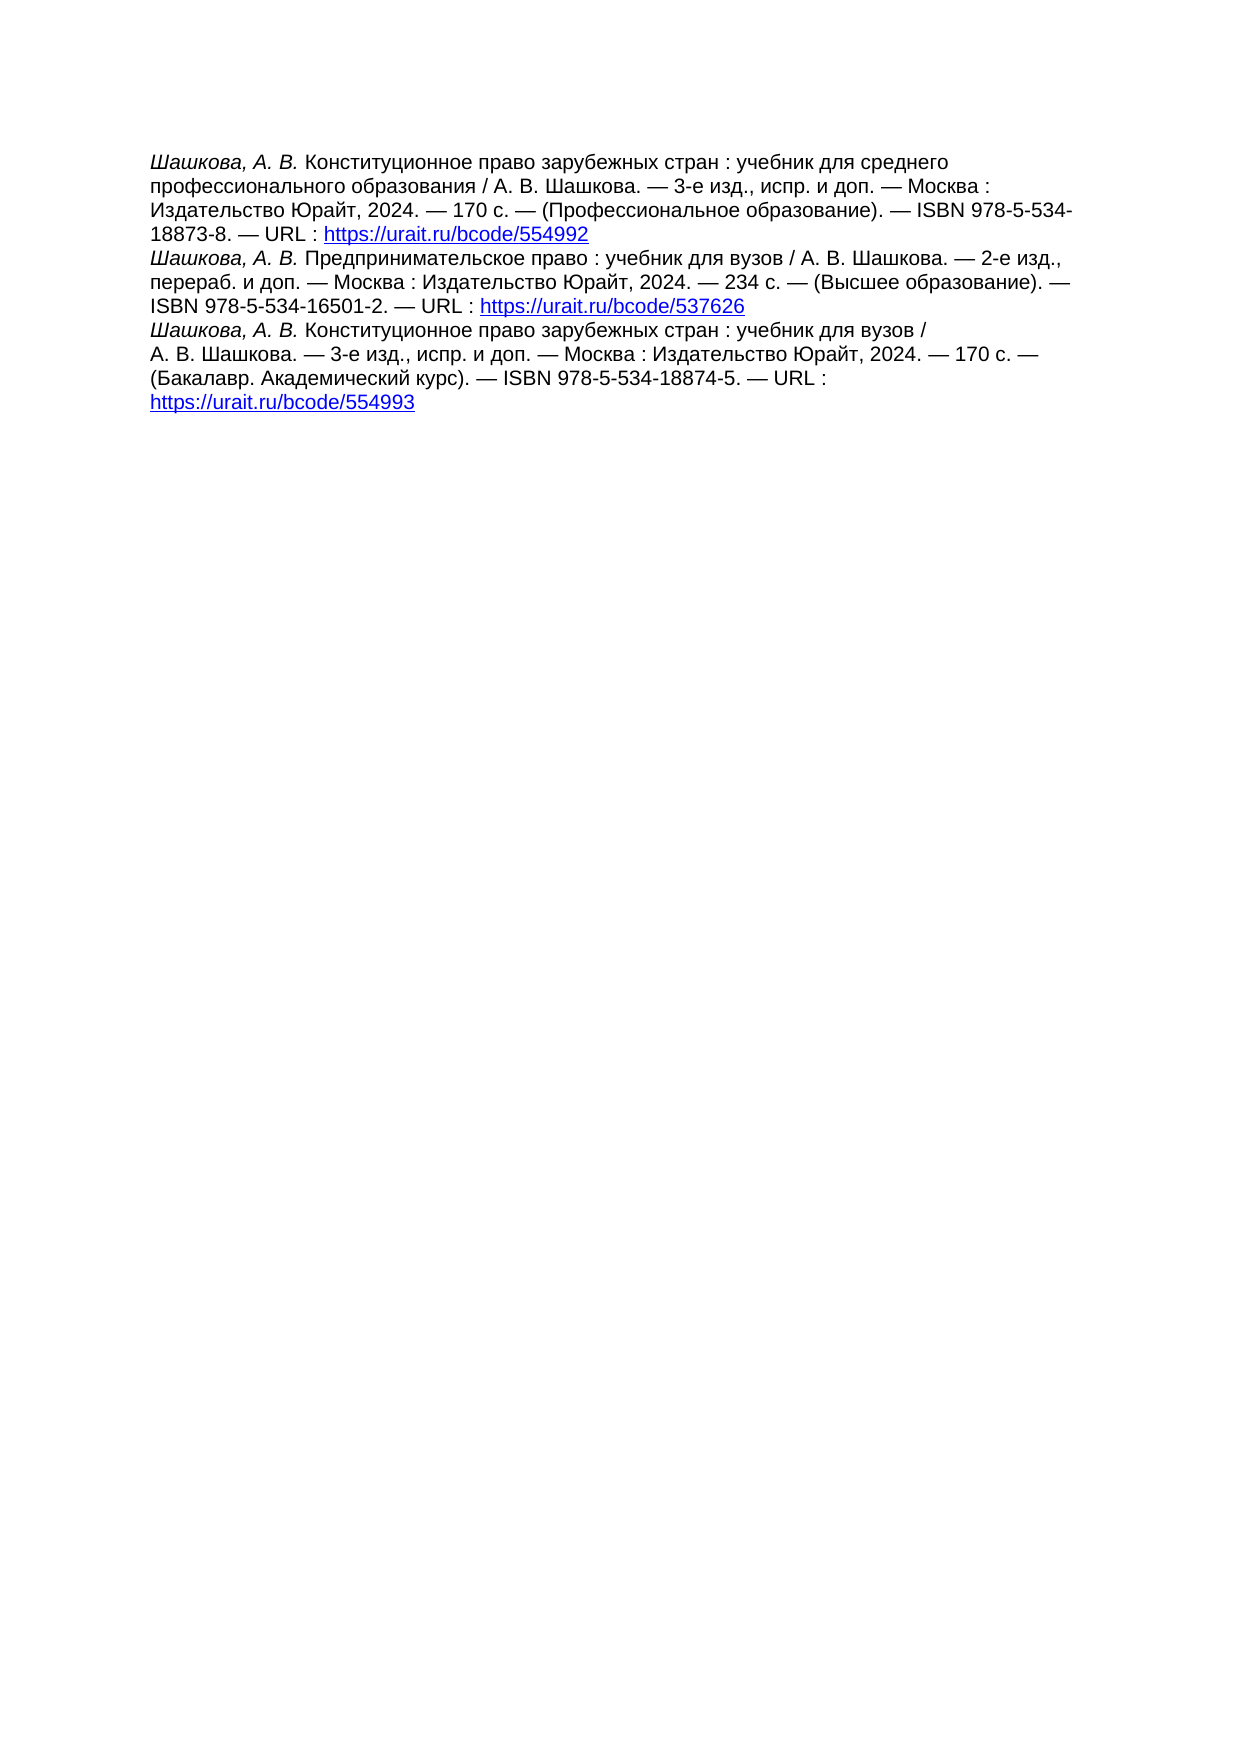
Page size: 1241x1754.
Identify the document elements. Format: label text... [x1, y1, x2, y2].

text Шашкова, А. В. Предпринимательское право : учебник для вузов / А. В. Шашкова. — 2-е изд., перераб. и доп. — Москва : Издательство Юрайт, 2024. — 234 с. — (Высшее образование). — ISBN 978-5-534-16501-2. — URL : https://urait.ru/bcode/537626 [150, 246, 1090, 318]
text Шашкова, А. В. Конституционное право зарубежных стран : учебник для вузов / А. В. Шашкова. — 3-е изд., испр. и доп. — Москва : Издательство Юрайт, 2024. — 170 с. — (Бакалавр. Академический курс). — ISBN 978-5-534-18874-5. — URL : https://urait.ru/bcode/554993 [150, 318, 1090, 413]
text Шашкова, А. В. Конституционное право зарубежных стран : учебник для среднего профессионального образования / А. В. Шашкова. — 3-е изд., испр. и доп. — Москва : Издательство Юрайт, 2024. — 170 с. — (Профессиональное образование). — ISBN 978-5-534-18873-8. — URL : https://urait.ru/bcode/554992 [150, 150, 1090, 246]
